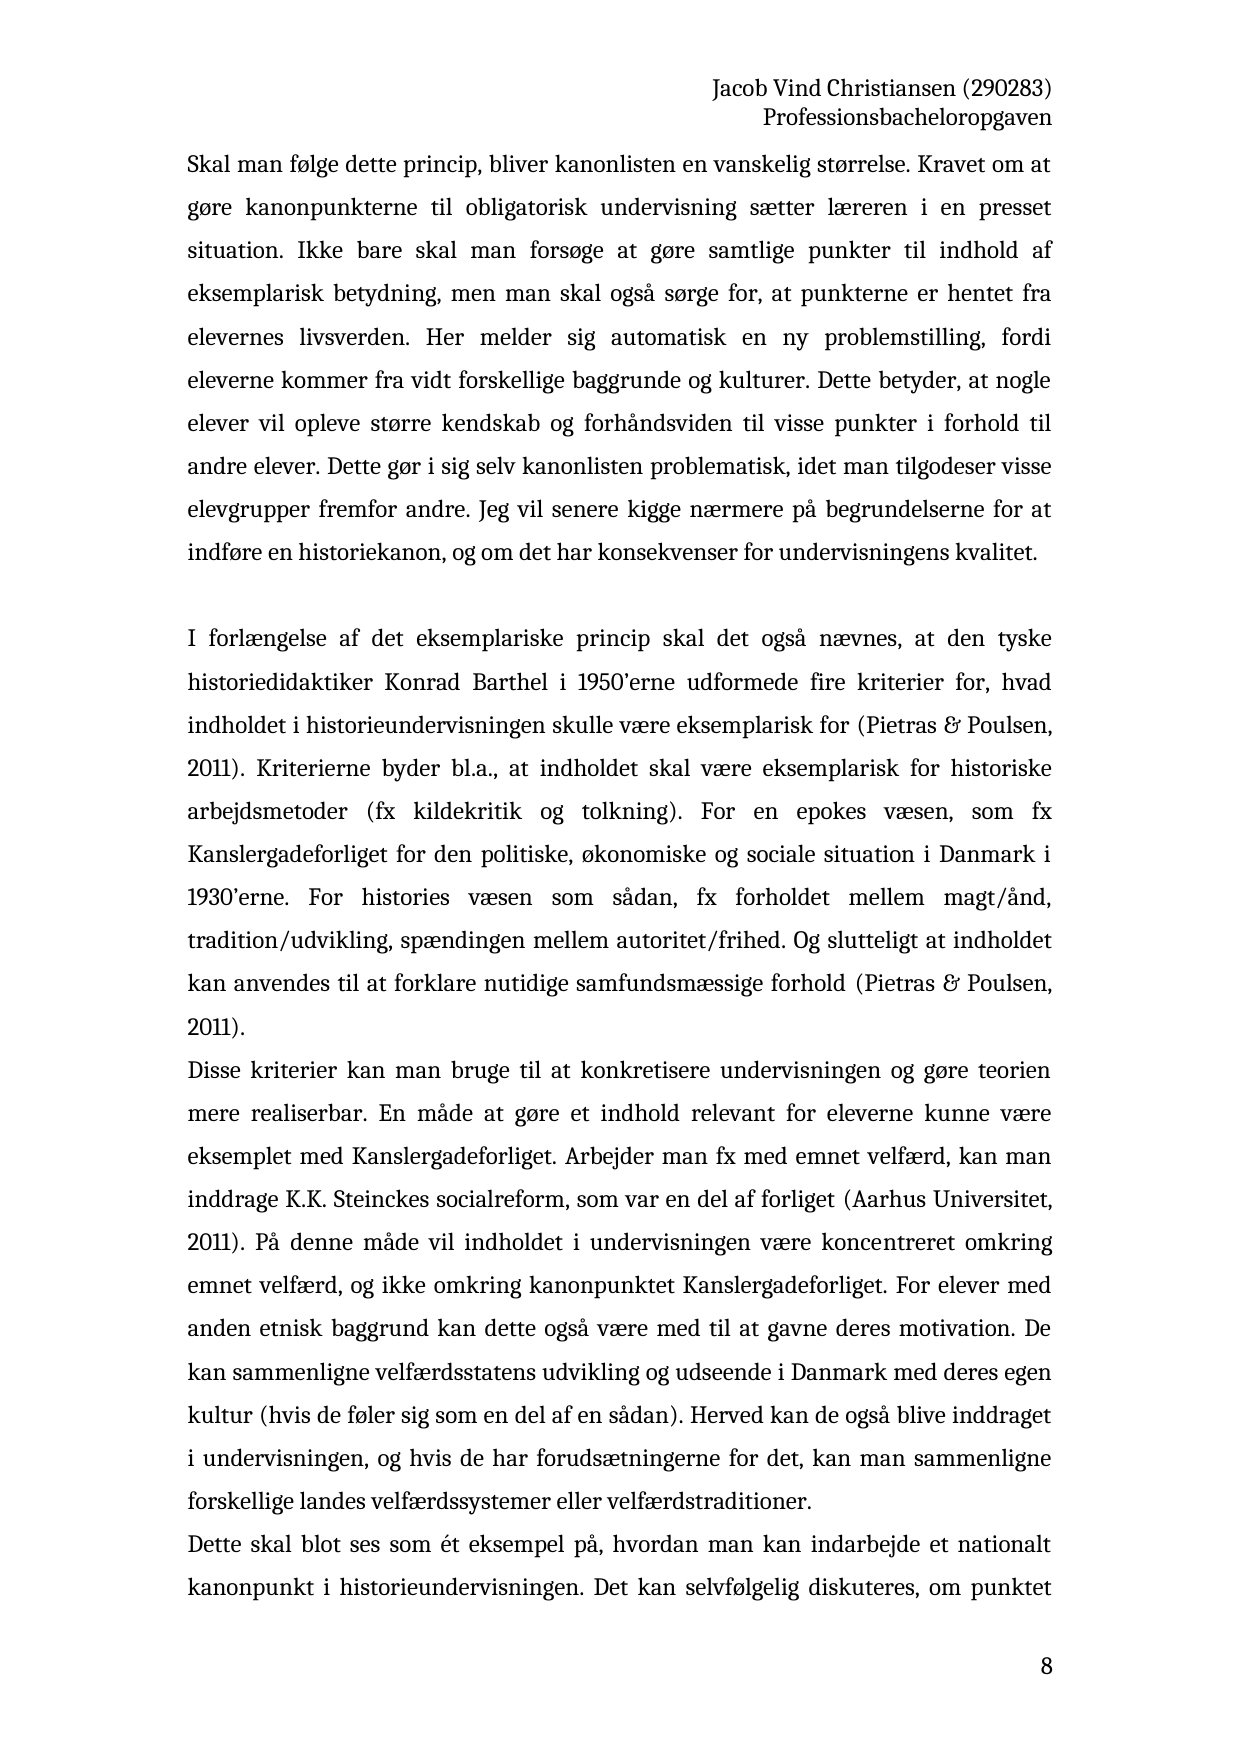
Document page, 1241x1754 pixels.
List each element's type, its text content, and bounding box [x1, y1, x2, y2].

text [187, 1530, 1053, 1602]
text Disse kriterier kan man bruge til at konkretisere undervisningen og gøre teorien mere realiserbar. En måde at gøre et indhold relevant for eleverne kunne være eksemplet med Kanslergadeforliget. Arbejder man fx med emnet velfærd, kan man inddrage K.K. Steinckes socialreform, som var en del af forliget . På denne måde vil indholdet i undervisningen være koncentreret omkring emnet velfærd, og ikke omkring kanonpunktet Kanslergadeforliget. For elever med anden etnisk baggrund kan dette også være med til at gavne deres motivation. De kan sammenligne velfærdsstatens udvikling og udseende i Danmark med deres egen kultur (hvis de føler sig som en del af en sådan). Herved kan de også blive inddraget i undervisningen, og hvis de har forudsætningerne for det, kan man sammenligne forskellige landes velfærdssystemer eller velfærdstraditioner. [187, 1056, 1053, 1516]
text Skal man følge dette princip, bliver kanonlisten en vanskelig størrelse. Kravet om at gøre kanonpunkterne til obligatorisk undervisning sætter læreren i en presset situation. Ikke bare skal man forsøge at gøre samtlige punkter til indhold af eksemplarisk betydning, men man skal også sørge for, at punkterne er hentet fra elevernes livsverden. Her melder sig automatisk en ny problemstilling, fordi eleverne kommer fra vidt forskellige baggrunde og kulturer. Dette betyder, at nogle elever vil opleve større kendskab og forhåndsviden til visse punkter i forhold til andre elever. Dette gør i sig selv kanonlisten problematisk, idet man tilgodeser visse elevgrupper fremfor andre. Jeg vil senere kigge nærmere på begrundelserne for at indføre en historiekanon, og om det har konsekvenser for undervisningens kvalitet. [187, 150, 1053, 567]
text I forlængelse af det eksemplariske princip skal det også nævnes, at den tyske historiedidaktiker Konrad Barthel i 1950’erne udformede fire kriterier for, hvad indholdet i historieundervisningen skulle være eksemplarisk for. Kriterierne byder bl.a., at indholdet skal være eksemplarisk for historiske arbejdsmetoder (fx kildekritik og tolkning). For en epokes væsen, som fx Kanslergadeforliget for den politiske, økonomiske og sociale situation i Danmark i 1930’erne. For histories væsen som sådan, fx forholdet mellem magt/ånd, tradition/udvikling, spændingen mellem autoritet/frihed. Og slutteligt at indholdet kan anvendes til at forklare nutidige samfundsmæssige forhold. [187, 624, 1053, 1041]
